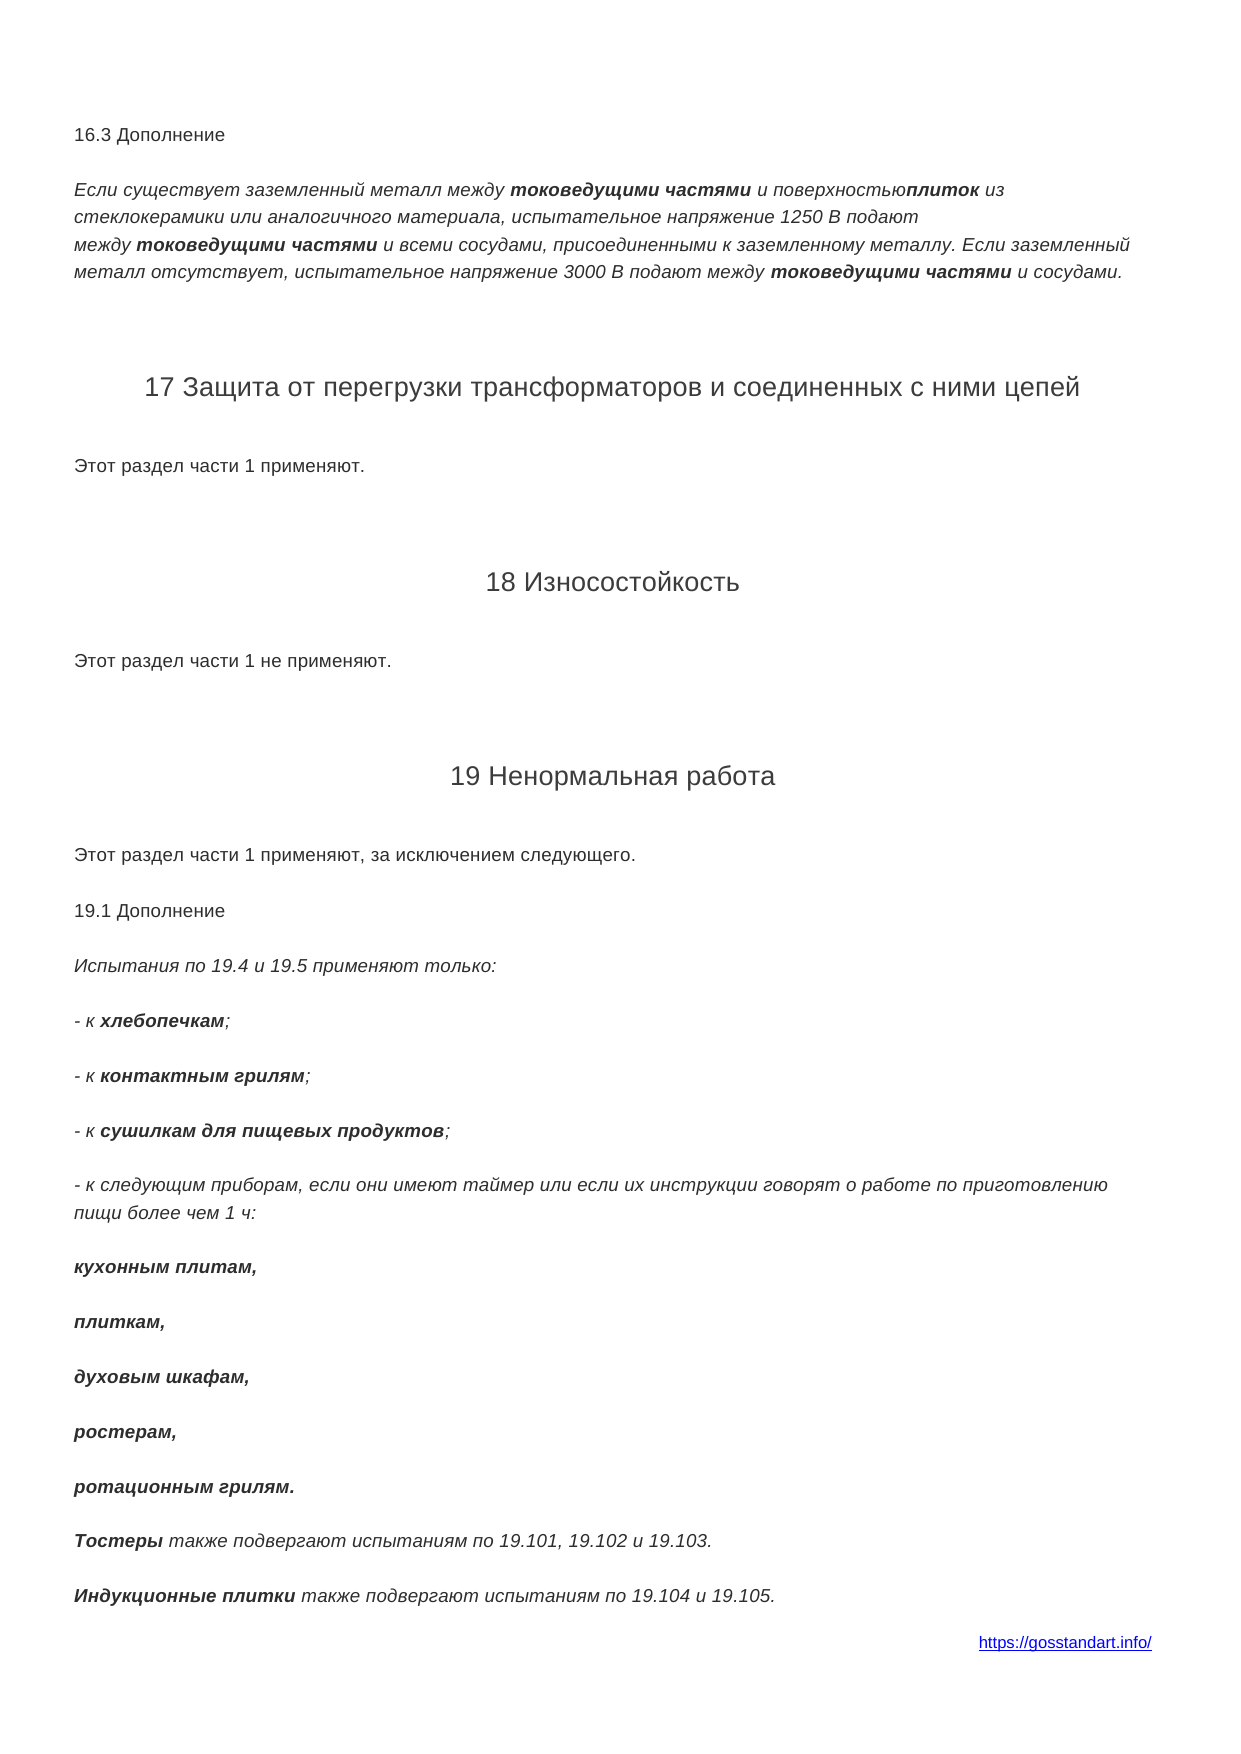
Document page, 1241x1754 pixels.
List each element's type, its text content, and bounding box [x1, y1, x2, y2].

subtitle 17 Защита от перегрузки трансформаторов и соединенных с ними цепей [74, 371, 1152, 402]
text Этот раздел части 1 применяют. [74, 422, 1152, 533]
text Этот раздел части 1 применяют, за исключением следующего. [74, 811, 1152, 894]
text 16.3 Дополнение Если существует заземленный металл между токоведущими частями и поверхностьюплиток из стеклокерамики или аналогичного материала, испытательное напряжение 1250 В подают между токоведущими частями и всеми сосудами, присоединенными к заземленному металлу. Если заземленный металл отсутствует, испытательное напряжение 3000 В подают между токоведущими частями и сосудами. [74, 118, 1152, 339]
text Этот раздел части 1 не применяют. [74, 616, 1152, 727]
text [74, 894, 1152, 1607]
subtitle 19 Ненормальная работа [74, 760, 1152, 791]
subtitle 18 Износостойкость [74, 566, 1152, 597]
